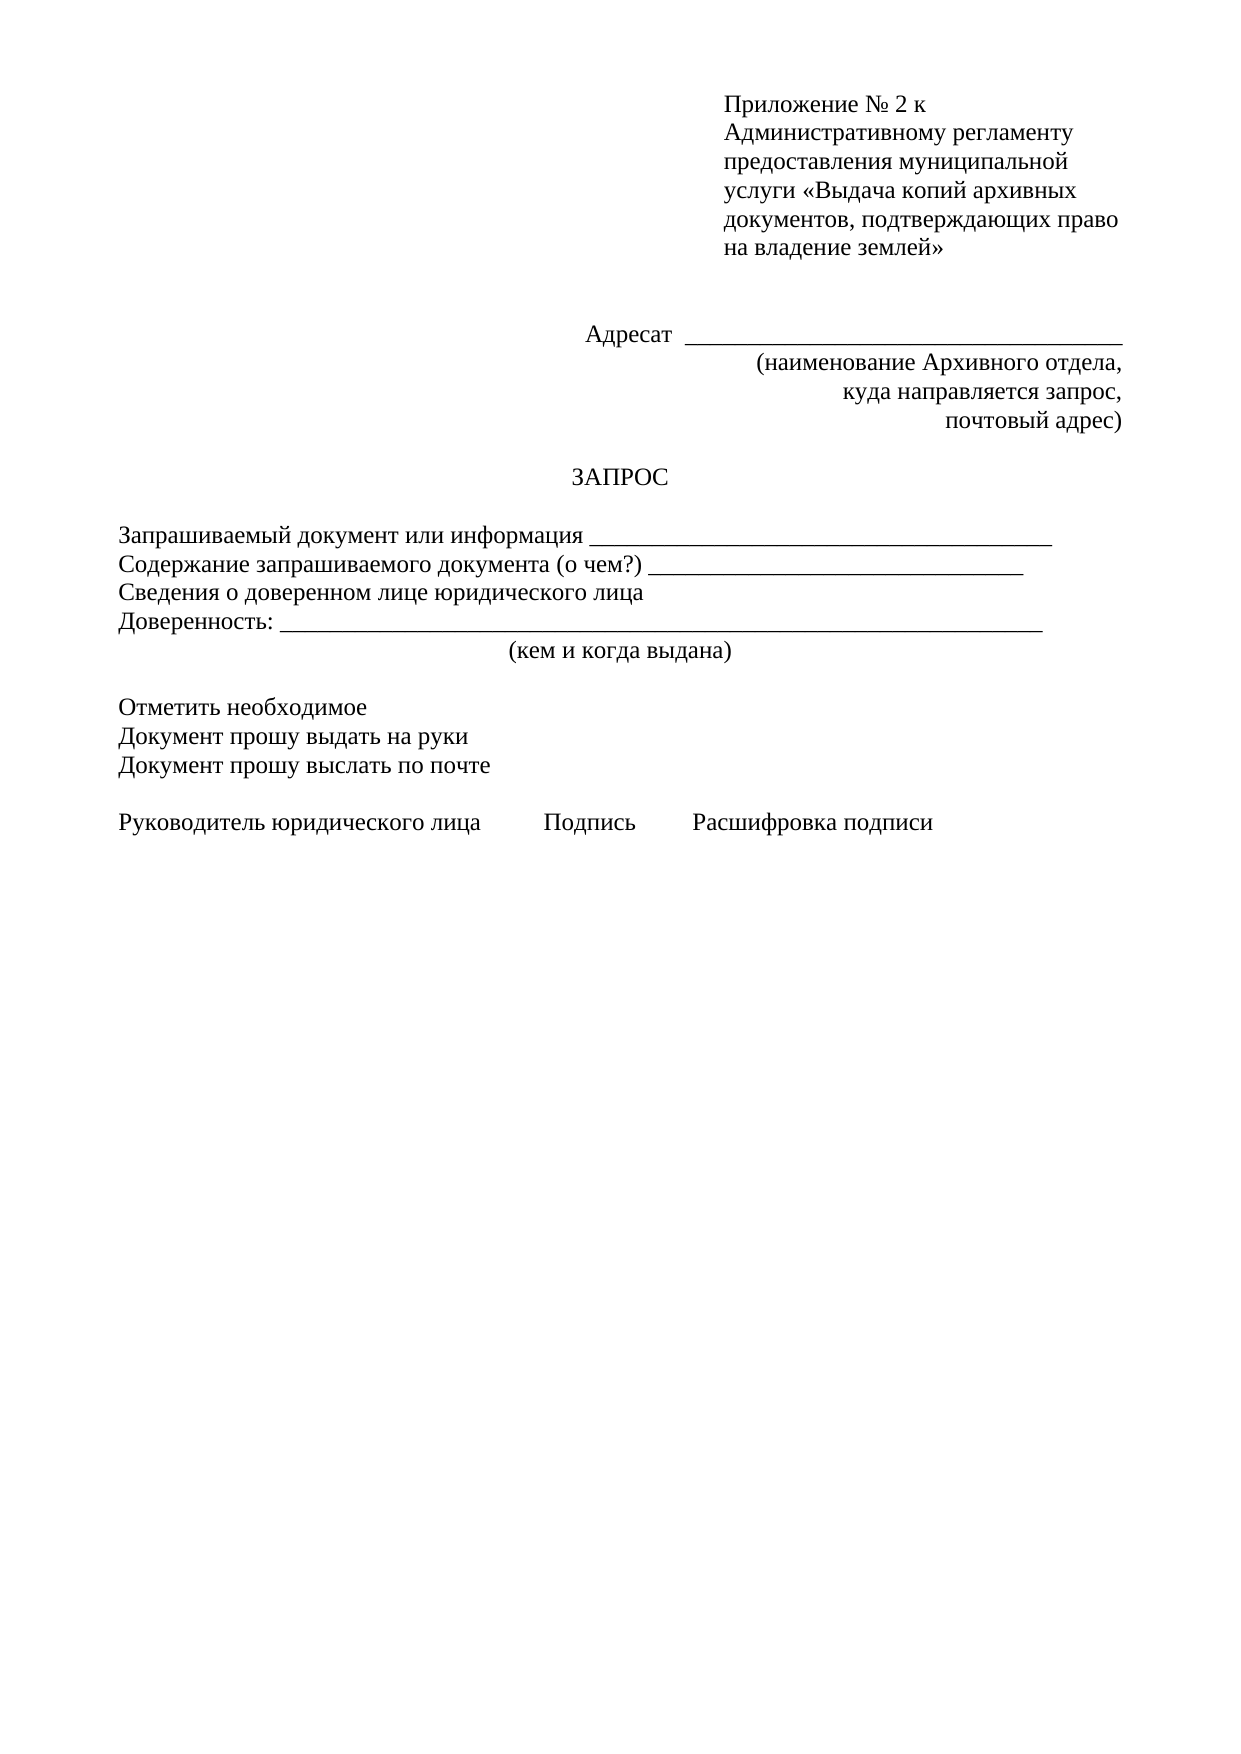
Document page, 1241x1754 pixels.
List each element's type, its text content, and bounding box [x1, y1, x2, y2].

text куда направляется запрос, [118, 376, 1122, 405]
text Адресат ___________________________________ [118, 319, 1122, 347]
text Отметить необходимое [118, 692, 1122, 721]
text Сведения о доверенном лице юридического лица [118, 577, 1122, 606]
text Запрашиваемый документ или информация _____________________________________ [118, 520, 1122, 549]
text Доверенность: _____________________________________________________________ [118, 606, 1122, 635]
text Приложение № 2 к Административному регламенту предоставления муниципальной услуги «Выдача копий архивных документов, подтверждающих право на владение землей» [723, 89, 1122, 261]
text (кем и когда выдана) [118, 635, 1122, 664]
text Содержание запрашиваемого документа (о чем?) ______________________________ [118, 549, 1122, 577]
text почтовый адрес) [118, 405, 1122, 434]
text ЗАПРОС [118, 462, 1122, 491]
text Документ прошу выслать по почте [118, 750, 1122, 779]
text Руководитель юридического лица Подпись Расшифровка подписи [118, 807, 1122, 836]
text (наименование Архивного отдела, [118, 347, 1122, 376]
text Документ прошу выдать на руки [118, 721, 1122, 750]
